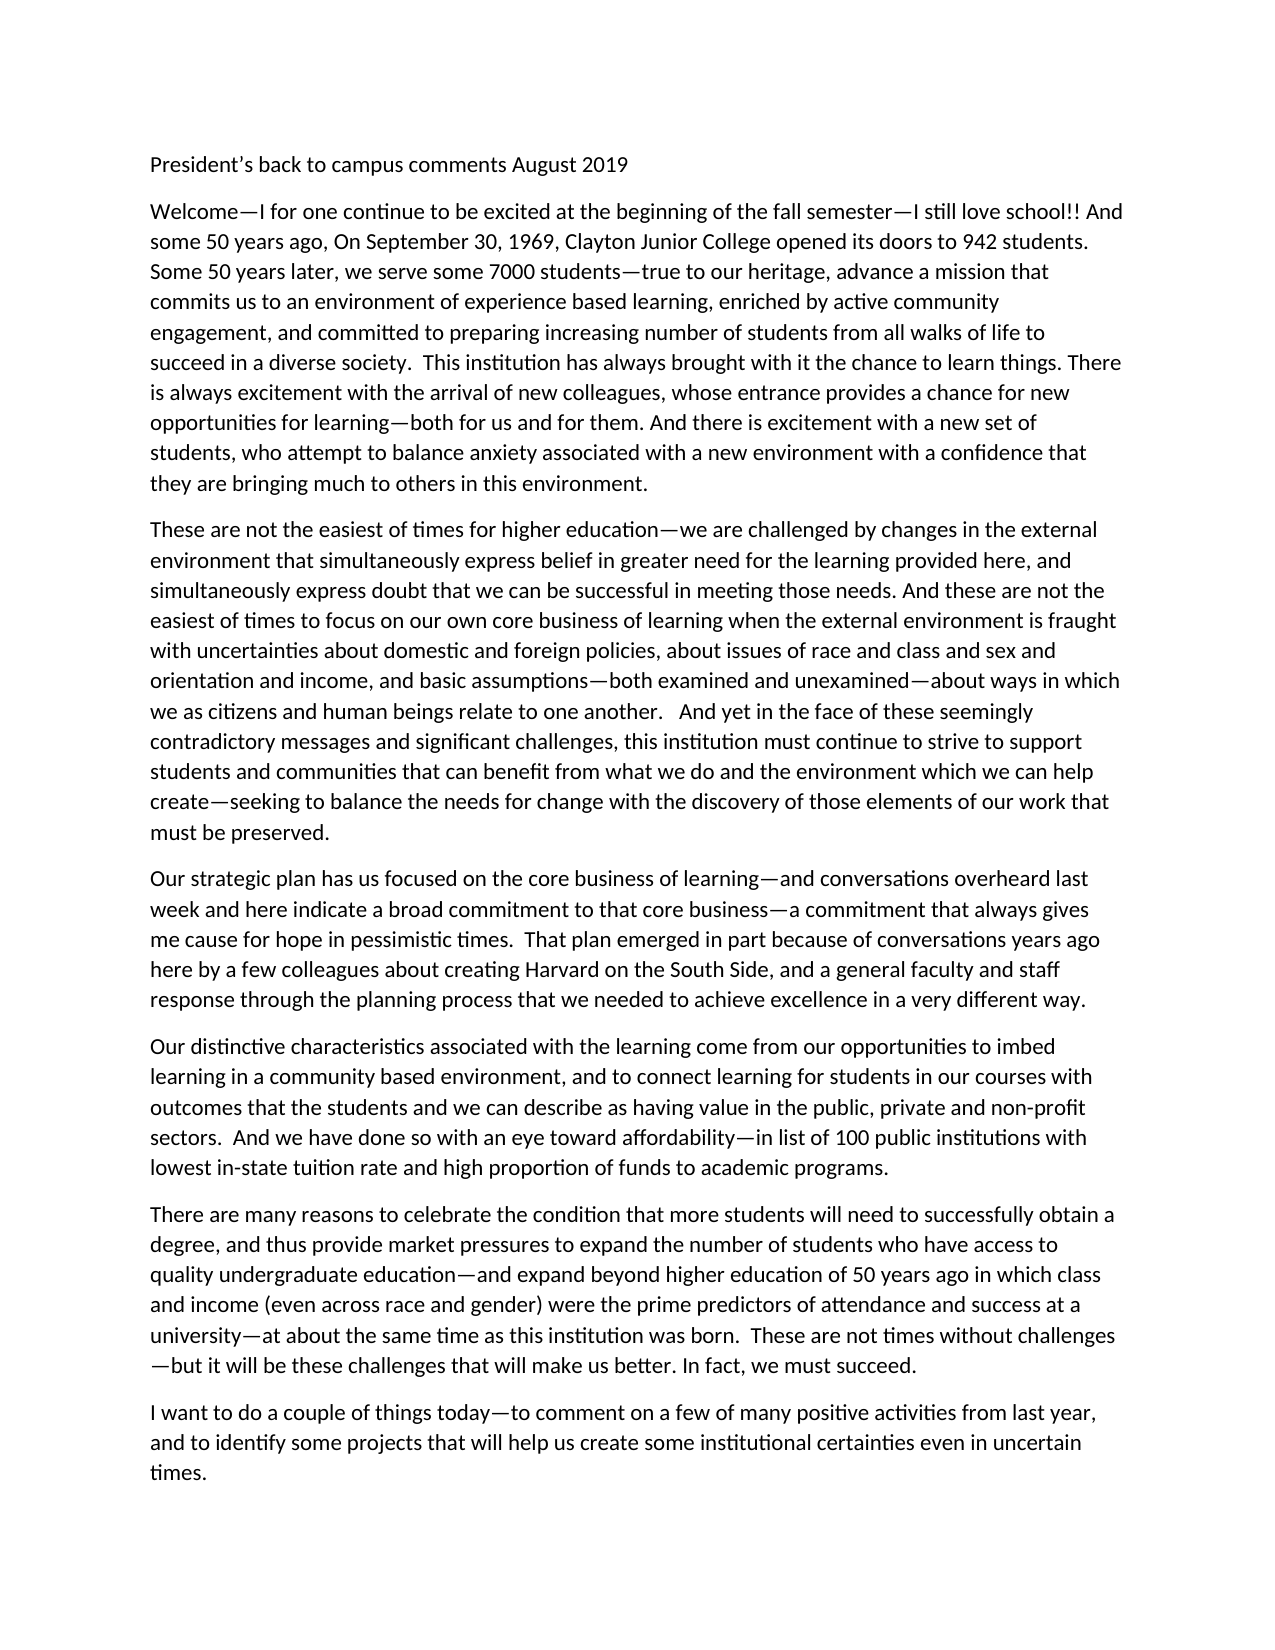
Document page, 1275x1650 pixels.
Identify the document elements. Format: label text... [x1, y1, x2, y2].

text These are not the easiest of times for higher education—we are challenged by changes in the external environment that simultaneously express belief in greater need for the learning provided here, and simultaneously express doubt that we can be successful in meeting those needs. And these are not the easiest of times to focus on our own core business of learning when the external environment is fraught with uncertainties about domestic and foreign policies, about issues of race and class and sex and orientation and income, and basic assumptions—both examined and unexamined—about ways in which we as citizens and human beings relate to one another. And yet in the face of these seemingly contradictory messages and significant challenges, this institution must continue to strive to support students and communities that can benefit from what we do and the environment which we can help create—seeking to balance the needs for change with the discovery of those elements of our work that must be preserved. [150, 516, 1125, 846]
text Our strategic plan has us focused on the core business of learning—and conversations overheard last week and here indicate a broad commitment to that core business—a commitment that always gives me cause for hope in pessimistic times. That plan emerged in part because of conversations years ago here by a few colleagues about creating Harvard on the South Side, and a general faculty and staff response through the planning process that we needed to achieve excellence in a very different way. [150, 864, 1125, 1013]
text I want to do a couple of things today—to comment on a few of many positive activities from last year, and to identify some projects that will help us create some institutional certainties even in uncertain times. [150, 1398, 1125, 1486]
text Our distinctive characteristics associated with the learning come from our opportunities to imbed learning in a community based environment, and to connect learning for students in our courses with outcomes that the students and we can describe as having value in the public, private and non-profit sectors. And we have done so with an eye toward affordability—in list of 100 public institutions with lowest in-state tuition rate and high proportion of funds to academic programs. [150, 1032, 1125, 1181]
text President’s back to campus comments August 2019 [150, 150, 1125, 178]
text Welcome—I for one continue to be excited at the beginning of the fall semester—I still love school!! And some 50 years ago, On September 30, 1969, Clayton Junior College opened its doors to 942 students. Some 50 years later, we serve some 7000 students—true to our heritage, advance a mission that commits us to an environment of experience based learning, enriched by active community engagement, and committed to preparing increasing number of students from all walks of life to succeed in a diverse society. This institution has always brought with it the chance to learn things. There is always excitement with the arrival of new colleagues, whose entrance provides a chance for new opportunities for learning—both for us and for them. And there is excitement with a new set of students, who attempt to balance anxiety associated with a new environment with a confidence that they are bringing much to others in this environment. [150, 197, 1125, 497]
text There are many reasons to celebrate the condition that more students will need to successfully obtain a degree, and thus provide market pressures to expand the number of students who have access to quality undergraduate education—and expand beyond higher education of 50 years ago in which class and income (even across race and gender) were the prime predictors of attendance and success at a university—at about the same time as this institution was born. These are not times without challenges—but it will be these challenges that will make us better. In fact, we must succeed. [150, 1200, 1125, 1379]
